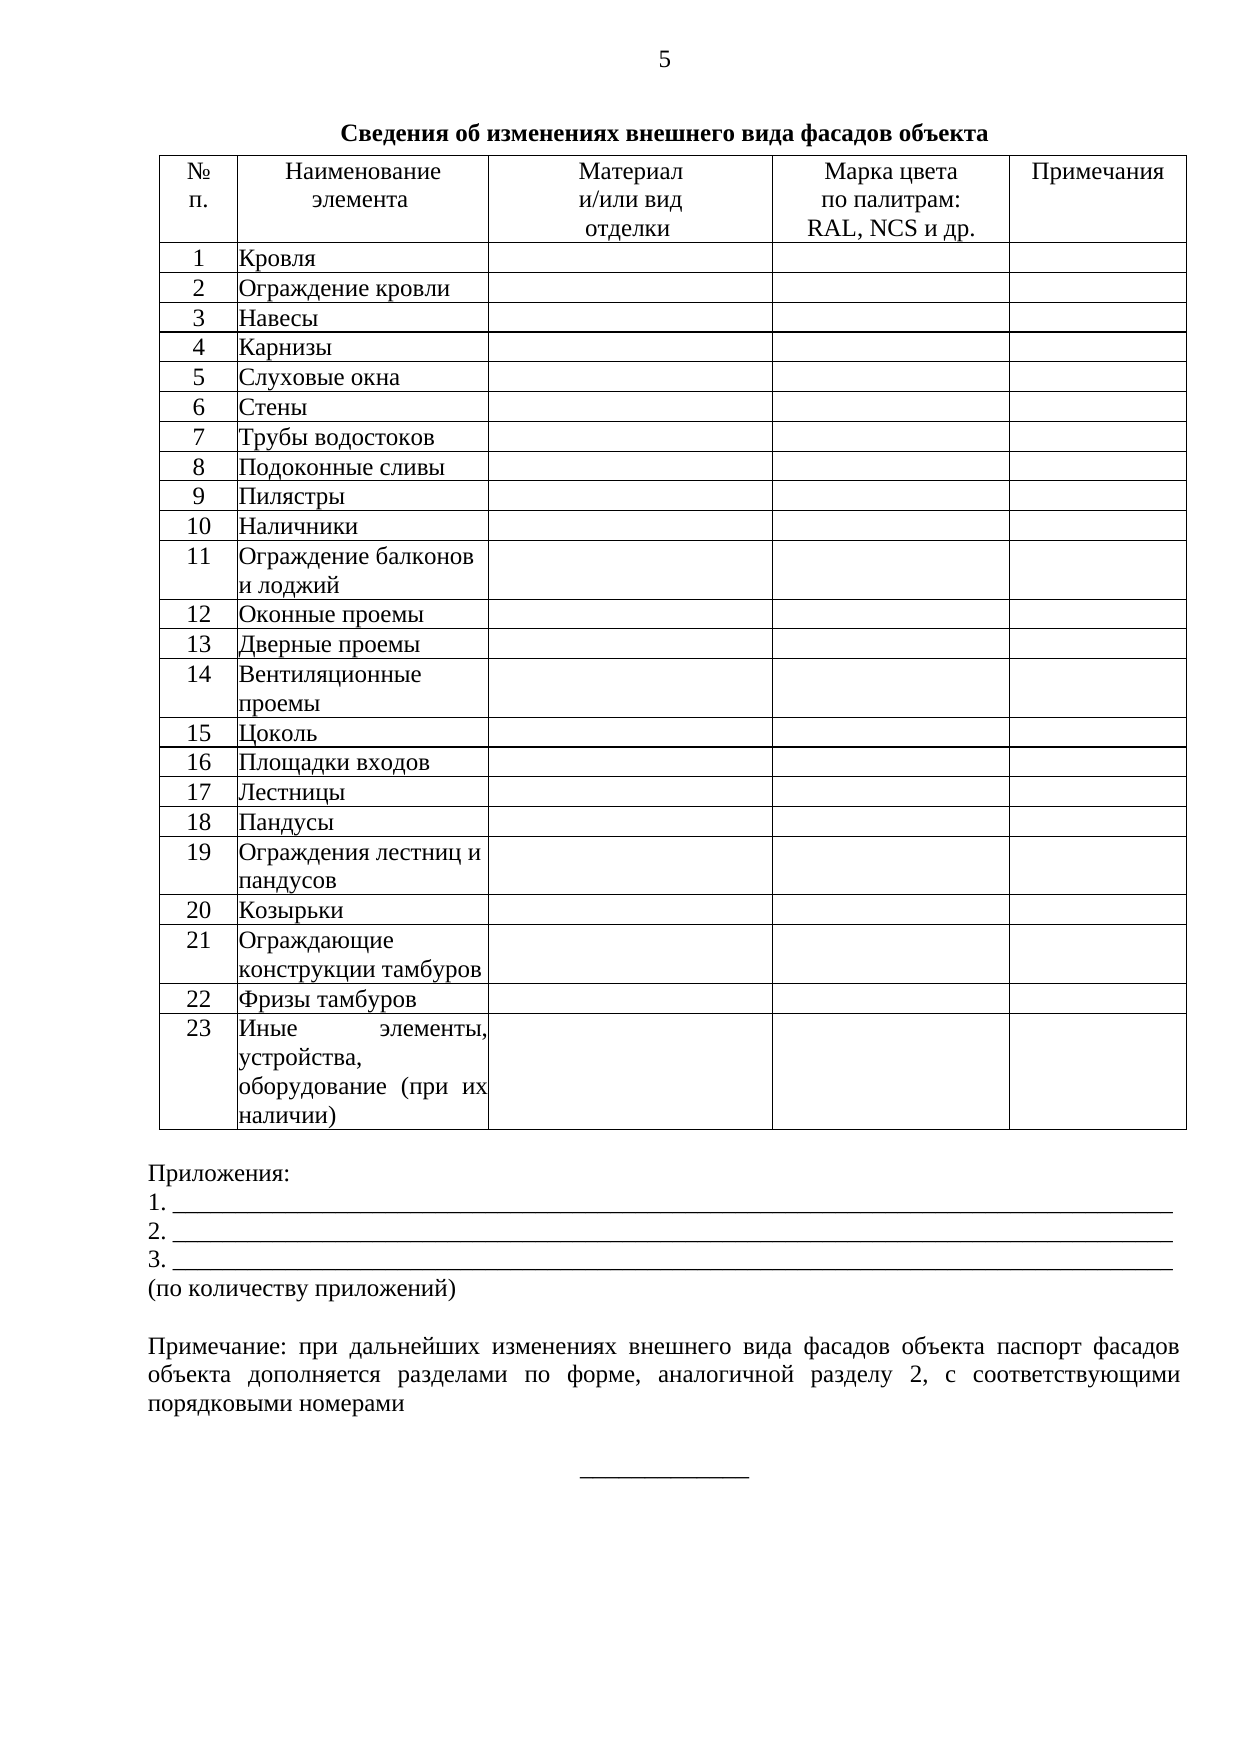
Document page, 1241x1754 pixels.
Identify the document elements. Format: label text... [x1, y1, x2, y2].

table_cell [489, 303, 772, 331]
table_cell [489, 895, 772, 924]
table_header Примечания [1010, 156, 1186, 242]
table_cell 15 [160, 718, 237, 746]
table_cell Лестницы [238, 777, 488, 806]
table_cell [489, 1014, 772, 1128]
table_cell 10 [160, 511, 237, 540]
table_cell [1010, 243, 1186, 272]
table_cell 6 [160, 392, 237, 421]
table_cell [489, 718, 772, 746]
table_header № п. [160, 156, 237, 242]
table_cell Пандусы [238, 807, 488, 836]
table_cell Оконные проемы [238, 600, 488, 628]
text 2. ________________________________________________________________________________ [148, 1216, 1181, 1244]
text 3. ________________________________________________________________________________ [148, 1244, 1181, 1273]
table_cell 8 [160, 452, 237, 480]
table_cell Пилястры [238, 481, 488, 510]
table_cell [773, 362, 1009, 391]
table_cell [489, 984, 772, 1012]
table_cell [489, 600, 772, 628]
text Примечание: при дальнейших изменениях внешнего вида фасадов объекта паспорт фасадов объекта дополняется разделами по форме, аналогичной разделу 2, с соответствующими порядковыми номерами [148, 1331, 1181, 1417]
table_cell [773, 481, 1009, 510]
table_cell 2 [160, 273, 237, 302]
table_cell [1010, 1014, 1186, 1128]
table_cell 18 [160, 807, 237, 836]
table_cell 16 [160, 748, 237, 776]
table_cell [489, 807, 772, 836]
text (по количеству приложений) [148, 1273, 1181, 1302]
table_cell Дверные проемы [238, 629, 488, 658]
table_cell [773, 748, 1009, 776]
table_cell [489, 422, 772, 451]
table_cell [489, 243, 772, 272]
table_cell Ограждающие конструкции тамбуров [238, 925, 488, 983]
table_cell [489, 392, 772, 421]
table_cell [773, 422, 1009, 451]
table_cell [489, 748, 772, 776]
table_cell [1010, 333, 1186, 361]
table_cell [773, 511, 1009, 540]
table_cell [773, 837, 1009, 894]
table_cell [1010, 925, 1186, 983]
table_cell [773, 925, 1009, 983]
table_cell [773, 392, 1009, 421]
table_cell [773, 659, 1009, 717]
table_cell [1010, 600, 1186, 628]
table_cell [489, 837, 772, 894]
table_cell 4 [160, 333, 237, 361]
table_cell 20 [160, 895, 237, 924]
table_cell [1010, 481, 1186, 510]
table_header Наименование элемента [238, 156, 488, 242]
table_cell 21 [160, 925, 237, 983]
table_cell 22 [160, 984, 237, 1012]
table_cell 14 [160, 659, 237, 717]
table_cell [1010, 895, 1186, 924]
table_cell [489, 511, 772, 540]
table_cell [489, 333, 772, 361]
table_cell [1010, 422, 1186, 451]
text Сведения об изменениях внешнего вида фасадов объекта [148, 118, 1181, 147]
table_cell [489, 452, 772, 480]
table_cell [773, 777, 1009, 806]
table_cell Иные элементы, устройства, оборудование (при их наличии) [238, 1014, 488, 1128]
table_cell [489, 629, 772, 658]
table_cell 17 [160, 777, 237, 806]
table_cell [1010, 392, 1186, 421]
table_cell [489, 777, 772, 806]
table_cell [489, 273, 772, 302]
table_cell 12 [160, 600, 237, 628]
table_cell [1010, 273, 1186, 302]
table_cell [773, 333, 1009, 361]
table_cell Кровля [238, 243, 488, 272]
table_cell [1010, 718, 1186, 746]
table_cell [489, 541, 772, 598]
table_cell Вентиляционные проемы [238, 659, 488, 717]
table_cell 3 [160, 303, 237, 331]
text Приложения: [148, 1158, 1181, 1187]
table_cell [773, 718, 1009, 746]
table_cell [489, 362, 772, 391]
table_cell 5 [160, 362, 237, 391]
table_header Материал и/или вид отделки [489, 156, 772, 242]
table_cell [1010, 659, 1186, 717]
table_cell Площадки входов [238, 748, 488, 776]
table_cell 13 [160, 629, 237, 658]
table_cell [1010, 807, 1186, 836]
table_cell [1010, 984, 1186, 1012]
table_cell Подоконные сливы [238, 452, 488, 480]
table_cell [489, 659, 772, 717]
table_cell Козырьки [238, 895, 488, 924]
table_cell [1010, 362, 1186, 391]
table_cell [1010, 629, 1186, 658]
table_cell Навесы [238, 303, 488, 331]
table_cell [773, 452, 1009, 480]
table_cell 1 [160, 243, 237, 272]
table_cell [1010, 303, 1186, 331]
table_cell [773, 303, 1009, 331]
table_cell 9 [160, 481, 237, 510]
table_cell 7 [160, 422, 237, 451]
table_cell Фризы тамбуров [238, 984, 488, 1012]
text 1. ________________________________________________________________________________ [148, 1187, 1181, 1216]
table_cell [773, 273, 1009, 302]
table_cell Стены [238, 392, 488, 421]
table_cell [1010, 452, 1186, 480]
table_cell [773, 807, 1009, 836]
table_cell Карнизы [238, 333, 488, 361]
table_cell Цоколь [238, 718, 488, 746]
table_header Марка цвета по палитрам: RAL, NCS и др. [773, 156, 1009, 242]
table_cell [1010, 541, 1186, 598]
table_cell [773, 984, 1009, 1012]
table_cell [489, 925, 772, 983]
table_cell [773, 600, 1009, 628]
table_cell [773, 629, 1009, 658]
table_cell [1010, 777, 1186, 806]
table_cell [773, 1014, 1009, 1128]
table_cell [773, 541, 1009, 598]
table_cell [773, 243, 1009, 272]
table_cell [1010, 511, 1186, 540]
table_cell Наличники [238, 511, 488, 540]
table_cell 19 [160, 837, 237, 894]
table_cell [489, 481, 772, 510]
text _____________ [148, 1451, 1181, 1481]
table_cell Слуховые окна [238, 362, 488, 391]
table_cell [1010, 837, 1186, 894]
table_cell 23 [160, 1014, 237, 1128]
table_cell [773, 895, 1009, 924]
table_cell Трубы водостоков [238, 422, 488, 451]
table_cell 11 [160, 541, 237, 598]
table_cell [1010, 748, 1186, 776]
table_cell Ограждение кровли [238, 273, 488, 302]
table_cell Ограждения лестниц и пандусов [238, 837, 488, 894]
table_cell Ограждение балконов и лоджий [238, 541, 488, 598]
